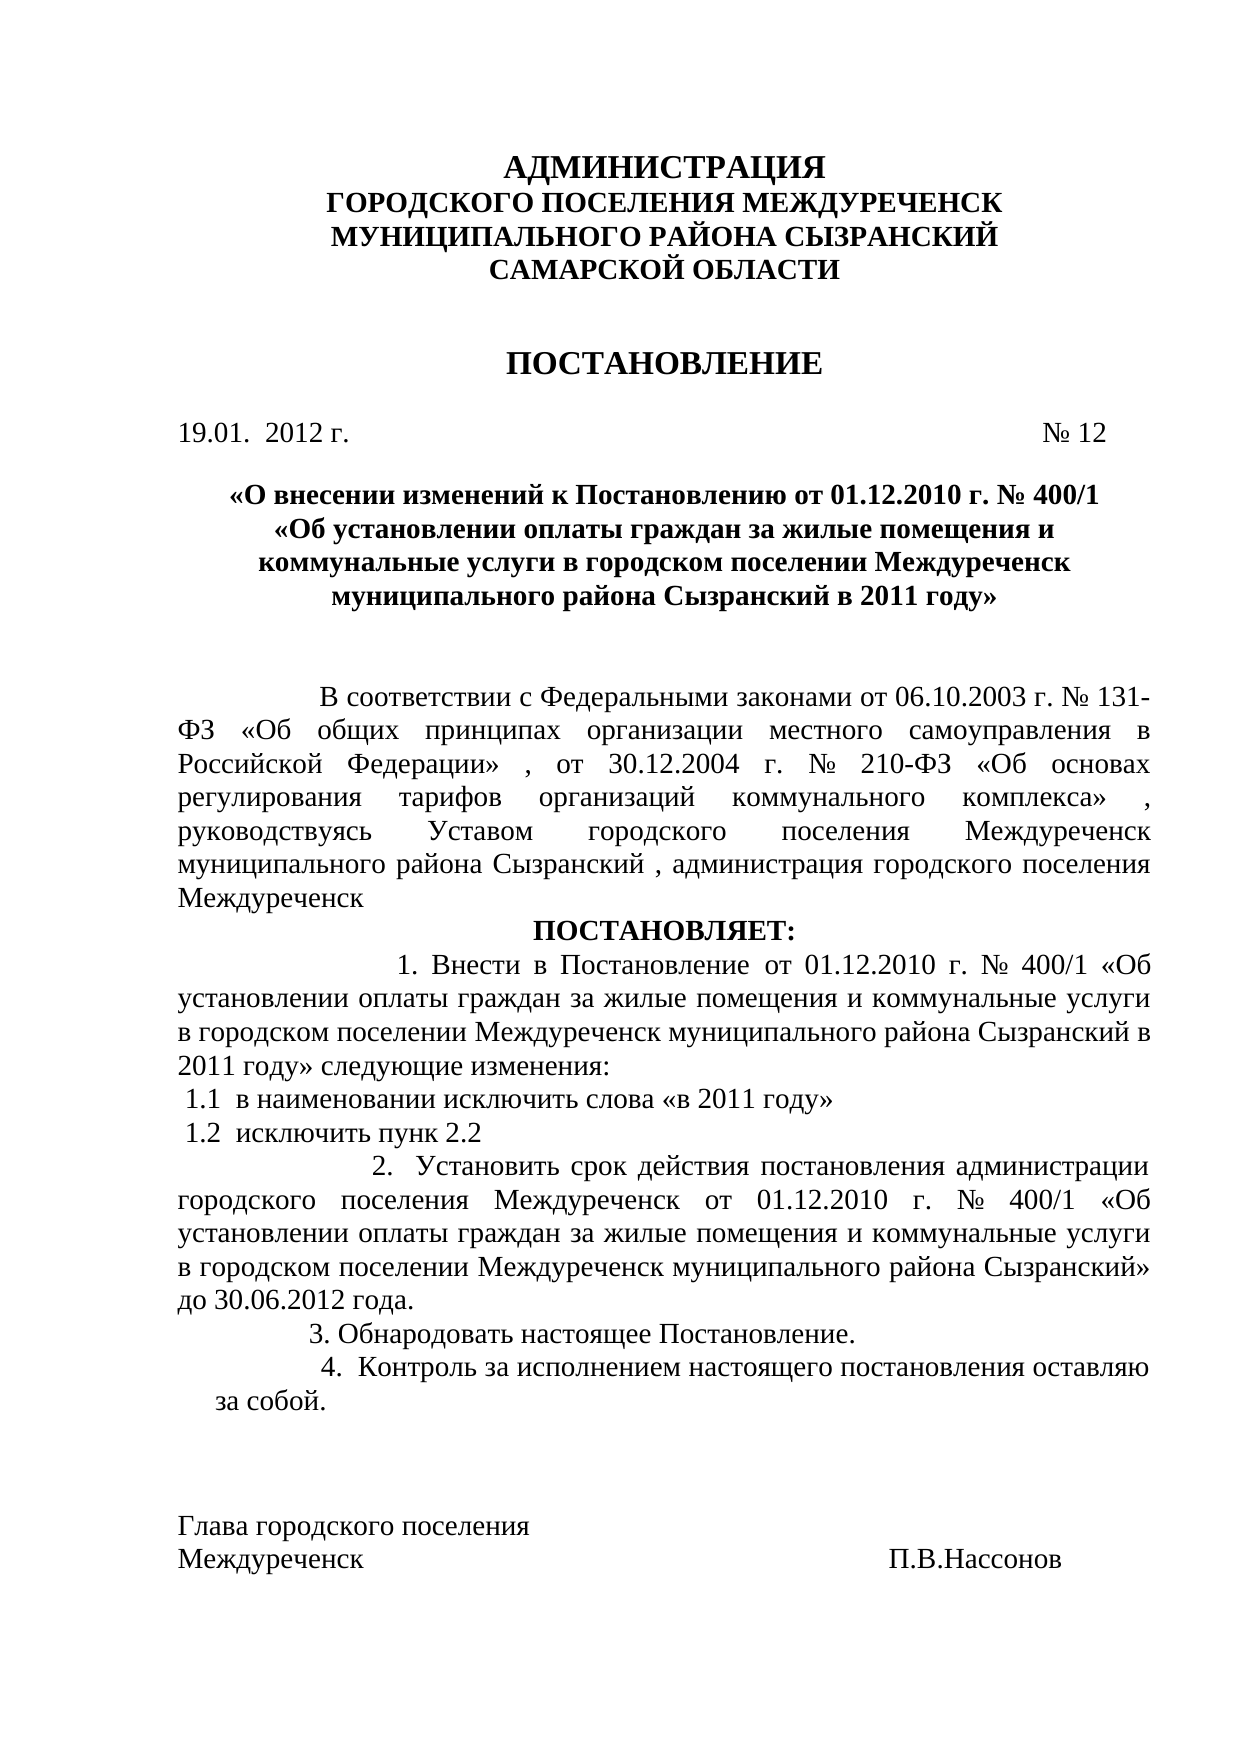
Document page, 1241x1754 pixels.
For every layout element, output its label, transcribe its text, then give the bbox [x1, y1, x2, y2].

text САМАРСКОЙ ОБЛАСТИ [177, 252, 1152, 286]
text АДМИНИСТРАЦИЯ [177, 147, 1152, 185]
text 2. Установить срок действия постановления администрации городского поселения Междуреченск от 01.12.2010 г. № 400/1 «Об установлении оплаты граждан за жилые помещения и коммунальные услуги в городском поселении Междуреченск муниципального района Сызранский» до 30.06.2012 года. [177, 1148, 1152, 1316]
text «Об установлении оплаты граждан за жилые помещения и коммунальные услуги в городском поселении Междуреченск муниципального района Сызранский в 2011 году» [177, 511, 1152, 612]
text ПОСТАНОВЛЯЕТ: [177, 913, 1152, 947]
text ПОСТАНОВЛЕНИЕ [177, 343, 1152, 382]
text Междуреченск П.В.Нассонов [177, 1541, 1152, 1575]
text 3. Обнародовать настоящее Постановление. [177, 1316, 1152, 1349]
text 4. Контроль за исполнением настоящего постановления оставляю за собой. [215, 1349, 1152, 1417]
text 19.01. 2012 г. № 12 [177, 415, 1152, 449]
text ГОРОДСКОГО ПОСЕЛЕНИЯ МЕЖДУРЕЧЕНСК [177, 185, 1152, 219]
text «О внесении изменений к Постановлению от 01.12.2010 г. № 400/1 [177, 477, 1152, 511]
text 1.1 в наименовании исключить слова «в 2011 году» [177, 1081, 1152, 1115]
text В соответствии с Федеральными законами от 06.10.2003 г. № 131-ФЗ «Об общих принципах организации местного самоуправления в Российской Федерации» , от 30.12.2004 г. № 210-ФЗ «Об основах регулирования тарифов организаций коммунального комплекса» , руководствуясь Уставом городского поселения Междуреченск муниципального района Сызранский , администрация городского поселения Междуреченск [177, 679, 1152, 913]
text Глава городского поселения [177, 1508, 1152, 1541]
text 1. Внести в Постановление от 01.12.2010 г. № 400/1 «Об установлении оплаты граждан за жилые помещения и коммунальные услуги в городском поселении Междуреченск муниципального района Сызранский в 2011 году» следующие изменения: [177, 947, 1152, 1081]
text 1.2 исключить пунк 2.2 [177, 1115, 1152, 1148]
text МУНИЦИПАЛЬНОГО РАЙОНА СЫЗРАНСКИЙ [177, 219, 1152, 252]
